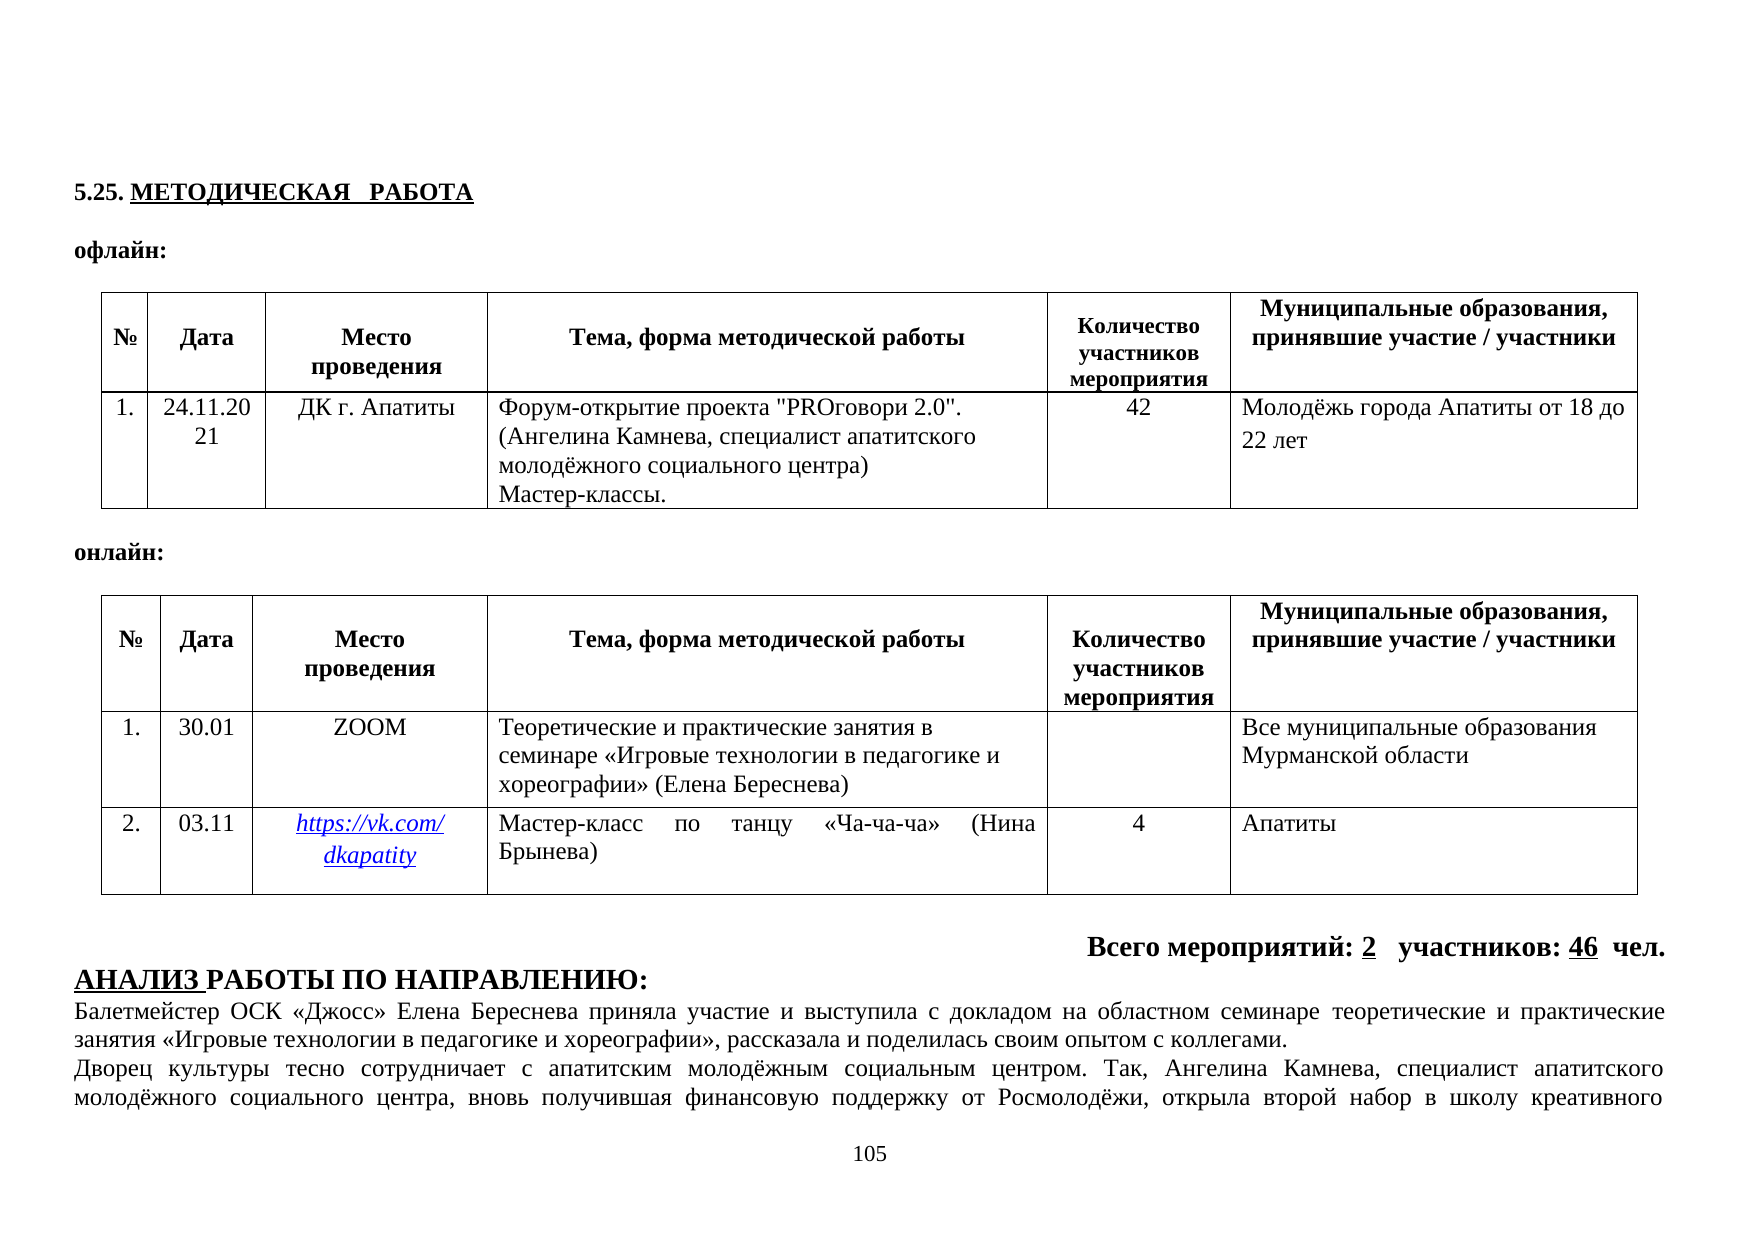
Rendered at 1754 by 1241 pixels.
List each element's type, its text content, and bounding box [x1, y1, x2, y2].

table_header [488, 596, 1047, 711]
text 5.25. МЕТОДИЧЕСКАЯ РАБОТА [74, 177, 1665, 206]
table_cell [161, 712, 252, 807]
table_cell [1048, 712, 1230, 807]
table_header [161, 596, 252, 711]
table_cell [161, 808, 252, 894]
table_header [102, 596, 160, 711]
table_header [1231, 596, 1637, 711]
text Всего мероприятий: 2 участников: 46 чел. [74, 929, 1665, 962]
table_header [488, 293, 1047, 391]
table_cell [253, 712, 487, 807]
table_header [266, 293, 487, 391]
text АНАЛИЗ РАБОТЫ ПО НАПРАВЛЕНИЮ: [74, 962, 1665, 996]
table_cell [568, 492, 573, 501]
text Балетмейстер ОСК «Джосс» Елена Береснева приняла участие и выступила с докладом на областном семинаре теоретические и практические занятия «Игровые технологии в педагогике и хореографии», рассказала и поделилась своим опытом с коллегами. [74, 996, 1665, 1053]
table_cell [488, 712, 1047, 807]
text офлайн: [74, 235, 1665, 263]
text онлайн: [74, 537, 1665, 566]
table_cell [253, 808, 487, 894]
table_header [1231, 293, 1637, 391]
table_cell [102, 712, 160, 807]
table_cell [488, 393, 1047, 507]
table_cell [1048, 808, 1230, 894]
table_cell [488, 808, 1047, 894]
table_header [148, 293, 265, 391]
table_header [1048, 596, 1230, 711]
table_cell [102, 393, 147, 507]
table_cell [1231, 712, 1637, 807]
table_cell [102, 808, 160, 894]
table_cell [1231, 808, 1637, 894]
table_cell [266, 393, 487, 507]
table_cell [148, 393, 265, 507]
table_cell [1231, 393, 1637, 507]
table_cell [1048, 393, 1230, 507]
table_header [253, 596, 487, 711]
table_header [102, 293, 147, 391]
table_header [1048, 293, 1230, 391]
